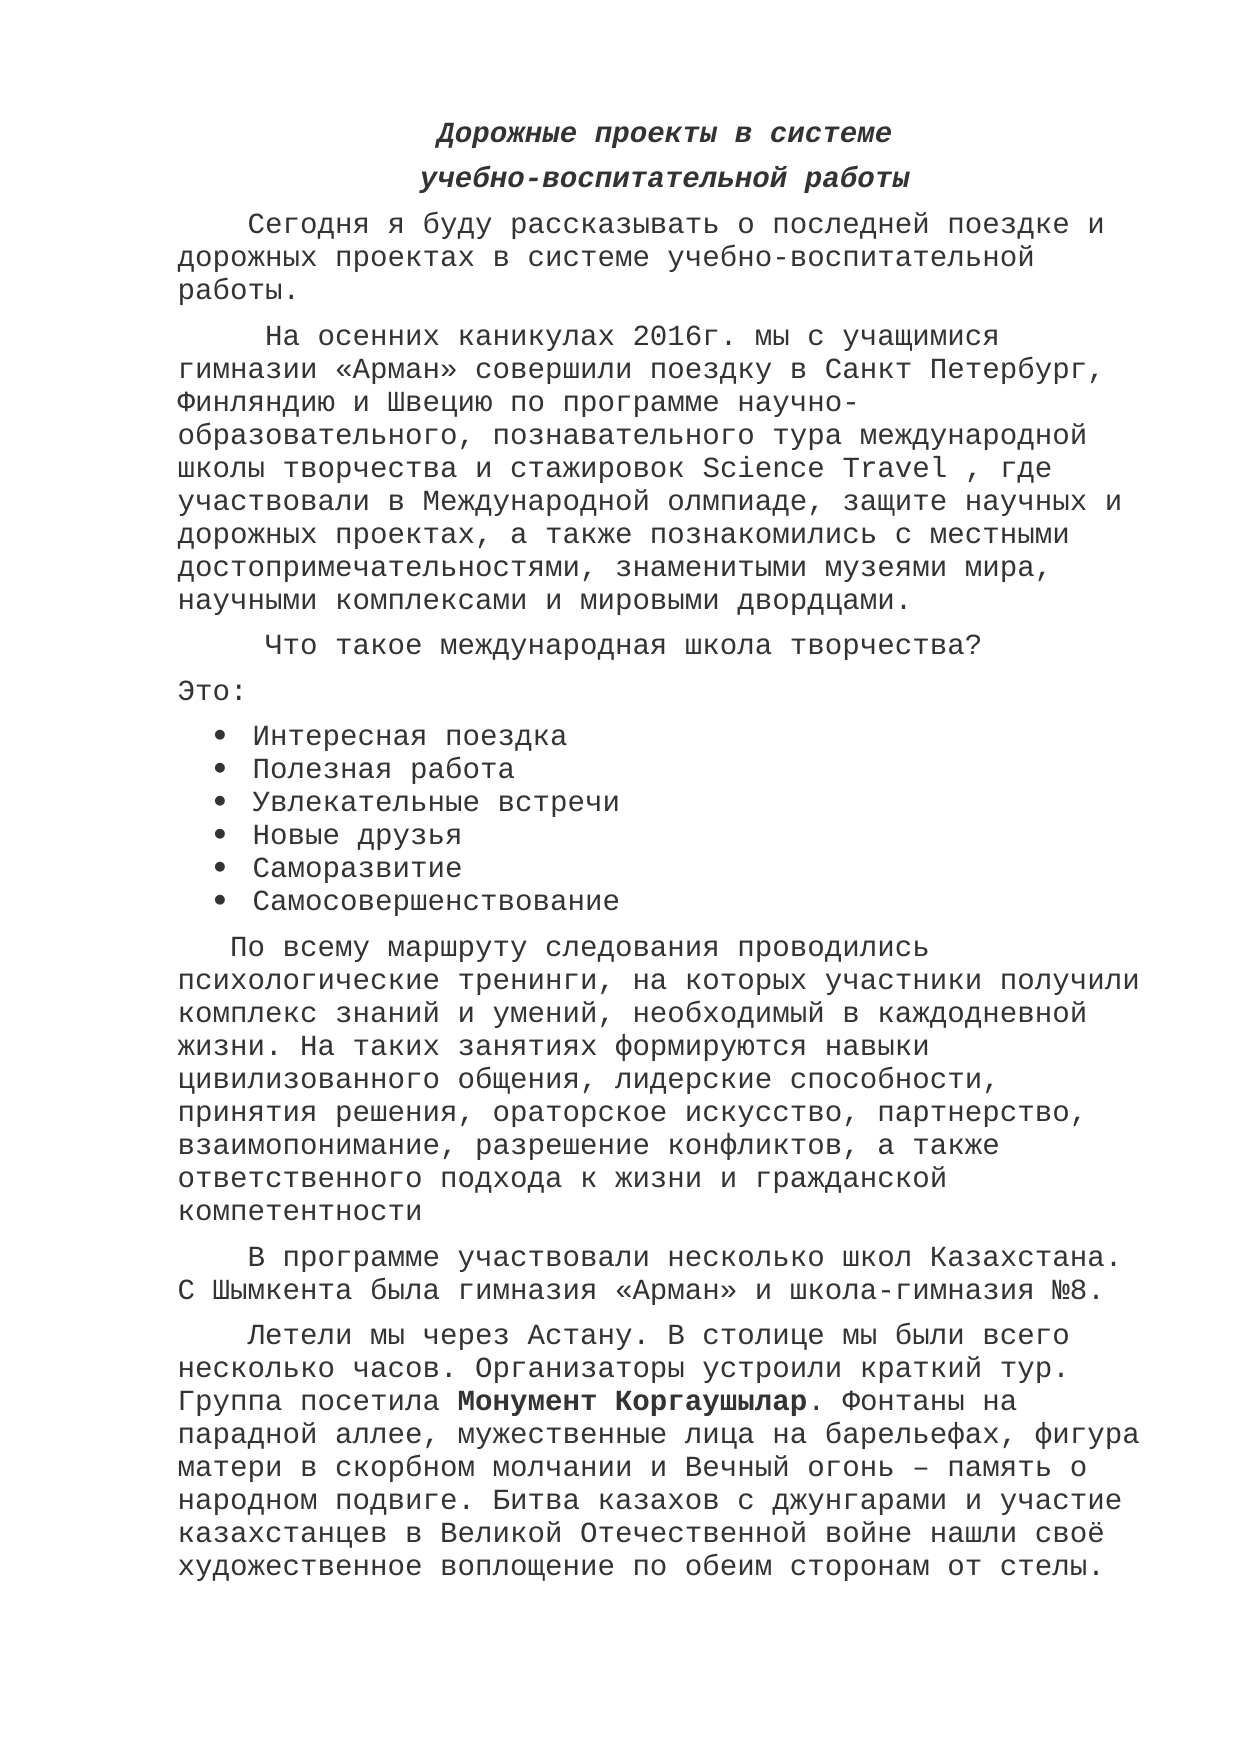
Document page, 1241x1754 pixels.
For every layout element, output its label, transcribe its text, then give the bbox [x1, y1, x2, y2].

text Летели мы через Астану. В столице мы были всего несколько часов. Организаторы устроили краткий тур. Группа посетила Монумент Коргаушылар. Фонтаны на парадной аллее, мужественные лица на барельефах, фигура матери в скорбном молчании и Вечный огонь – память о народном подвиге. Битва казахов с джунгарами и участие казахстанцев в Великой Отечественной войне нашли своё художественное воплощение по обеим сторонам от стелы. [177, 1320, 1152, 1584]
list Самосовершенствование [215, 887, 1152, 919]
text Что такое международная школа творчества? [177, 630, 1152, 663]
text Это: [177, 676, 1152, 709]
list Полезная работа [215, 754, 1152, 787]
text Сегодня я буду рассказывать о последней поездке и дорожных проектах в системе учебно-воспитательной работы. [177, 209, 1152, 308]
text По всему маршруту следования проводились психологические тренинги, на которых участники получили комплекс знаний и умений, необходимый в каждодневной жизни. На таких занятиях формируются навыки цивилизованного общения, лидерские способности, принятия решения, ораторское искусство, партнерство, взаимопонимание, разрешение конфликтов, а также ответственного подхода к жизни и гражданской компетентности [177, 932, 1152, 1229]
list Интересная поездка [215, 721, 1152, 754]
text Дорожные проекты в системе [177, 118, 1152, 151]
text На осенних каникулах 2016г. мы с учащимися гимназии «Арман» совершили поездку в Санкт Петербург, Финляндию и Швецию по программе научно-образовательного, познавательного тура международной школы творчества и стажировок Science Travel , где участвовали в Международной олмпиаде, защите научных и дорожных проектах, а также познакомились с местными достопримечательностями, знаменитыми музеями мира, научными комплексами и мировыми двордцами. [177, 321, 1152, 618]
list Саморазвитие [215, 853, 1152, 887]
text В программе участвовали несколько школ Казахстана. С Шымкента была гимназия «Арман» и школа-гимназия №8. [177, 1242, 1152, 1308]
text учебно-воспитательной работы [177, 164, 1152, 197]
list Новые друзья [215, 821, 1152, 853]
list Увлекательные встречи [215, 787, 1152, 821]
